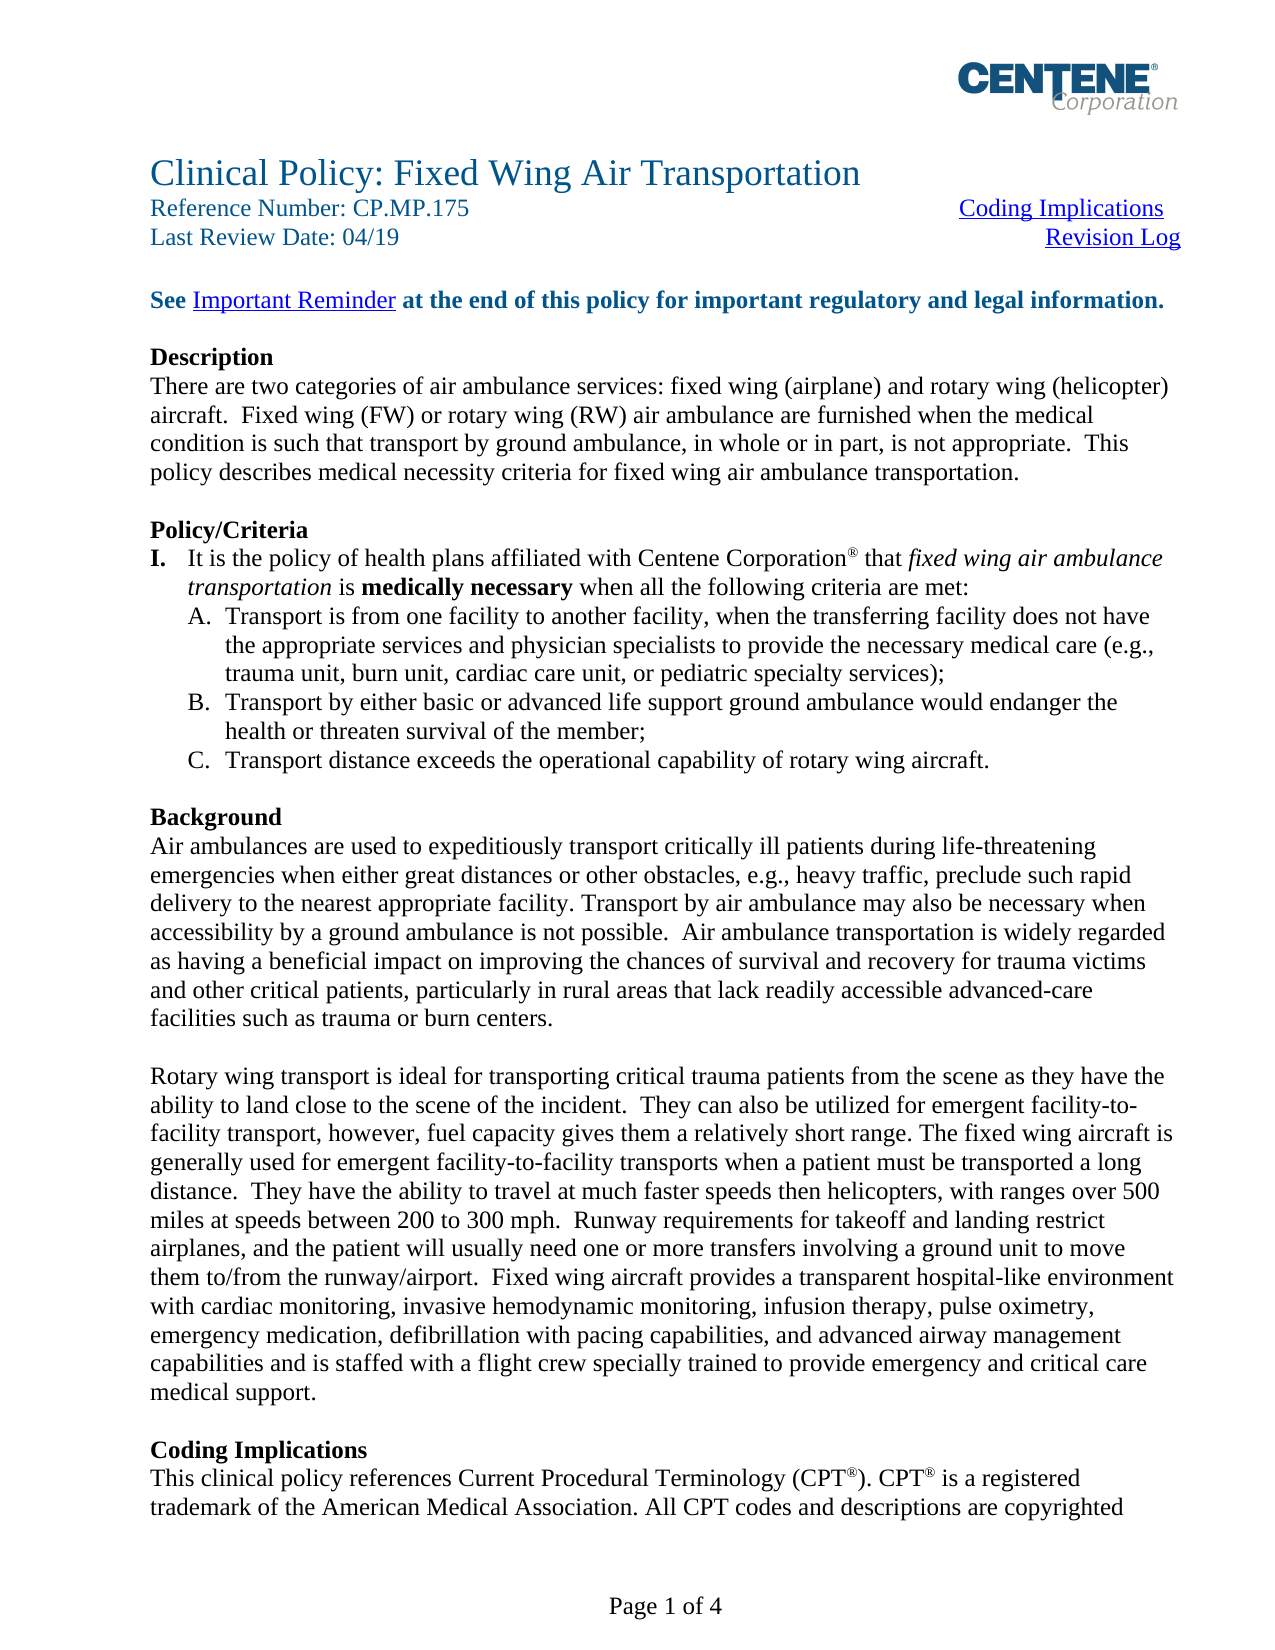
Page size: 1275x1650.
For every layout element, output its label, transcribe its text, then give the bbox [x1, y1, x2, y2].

list Transport is from one facility to another facility, when the transferring facility does not have the appropriate services and physician specialists to provide the necessary medical care (e.g., trauma unit, burn unit, cardiac care unit, or pediatric specialty services); [187, 601, 1181, 687]
text Revision Log [703, 222, 1181, 251]
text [150, 1463, 1181, 1521]
text Air ambulances are used to expeditiously transport critically ill patients during life-threatening emergencies when either great distances or other obstacles, e.g., heavy traffic, preclude such rapid delivery to the nearest appropriate facility. Transport by air ambulance may also be necessary when accessibility by a ground ambulance is not possible. Air ambulance transportation is widely regarded as having a beneficial impact on improving the chances of survival and recovery for trauma victims and other critical patients, particularly in rural areas that lack readily accessible advanced-care facilities such as trauma or burn centers. [150, 831, 1181, 1032]
list Transport by either basic or advanced life support ground ambulance would endanger the health or threaten survival of the member; [187, 687, 1181, 745]
subtitle Policy/Criteria [150, 515, 1181, 543]
text Rotary wing transport is ideal for transporting critical trauma patients from the scene as they have the ability to land close to the scene of the incident. They can also be utilized for emergent facility-to-facility transport, however, fuel capacity gives them a relatively short range. The fixed wing aircraft is generally used for emergent facility-to-facility transports when a patient must be transported a long distance. They have the ability to travel at much faster speeds then helicopters, with ranges over 500 miles at speeds between 200 to 300 mph. Runway requirements for takeoff and landing restrict airplanes, and the patient will usually need one or more transfers involving a ground unit to move them to/from the runway/airport. Fixed wing aircraft provides a transparent hospital-like environment with cardiac monitoring, invasive hemodynamic monitoring, infusion therapy, pulse oximetry, emergency medication, defibrillation with pacing capabilities, and advanced airway management capabilities and is staffed with a flight crew specially trained to provide emergency and critical care medical support. [150, 1061, 1181, 1406]
subtitle Description [150, 342, 1181, 371]
text Last Review Date: 04/19 [150, 222, 628, 251]
list Transport distance exceeds the operational capability of rotary wing aircraft. [187, 745, 1181, 773]
text Clinical Policy: Fixed Wing Air Transportation [150, 150, 1181, 193]
text Coding Implications [150, 1435, 1181, 1463]
text See Important Reminder at the end of this policy for important regulatory and legal information. [150, 285, 1181, 313]
text Reference Number: CP.MP.175 Coding Implications [150, 193, 628, 222]
list It is the policy of health plans affiliated with Centene Corporation® that fixed wing air ambulance transportation is medically necessary when all the following criteria are met: [150, 543, 1181, 601]
picture [955, 60, 1181, 118]
subtitle Background [150, 802, 1181, 831]
text There are two categories of air ambulance services: fixed wing (airplane) and rotary wing (helicopter) aircraft. Fixed wing (FW) or rotary wing (RW) air ambulance are furnished when the medical condition is such that transport by ground ambulance, in whole or in part, is not appropriate. This policy describes medical necessity criteria for fixed wing air ambulance transportation. [150, 371, 1181, 486]
text Reference Number: CP.MP.175 Coding Implications [703, 193, 1181, 222]
